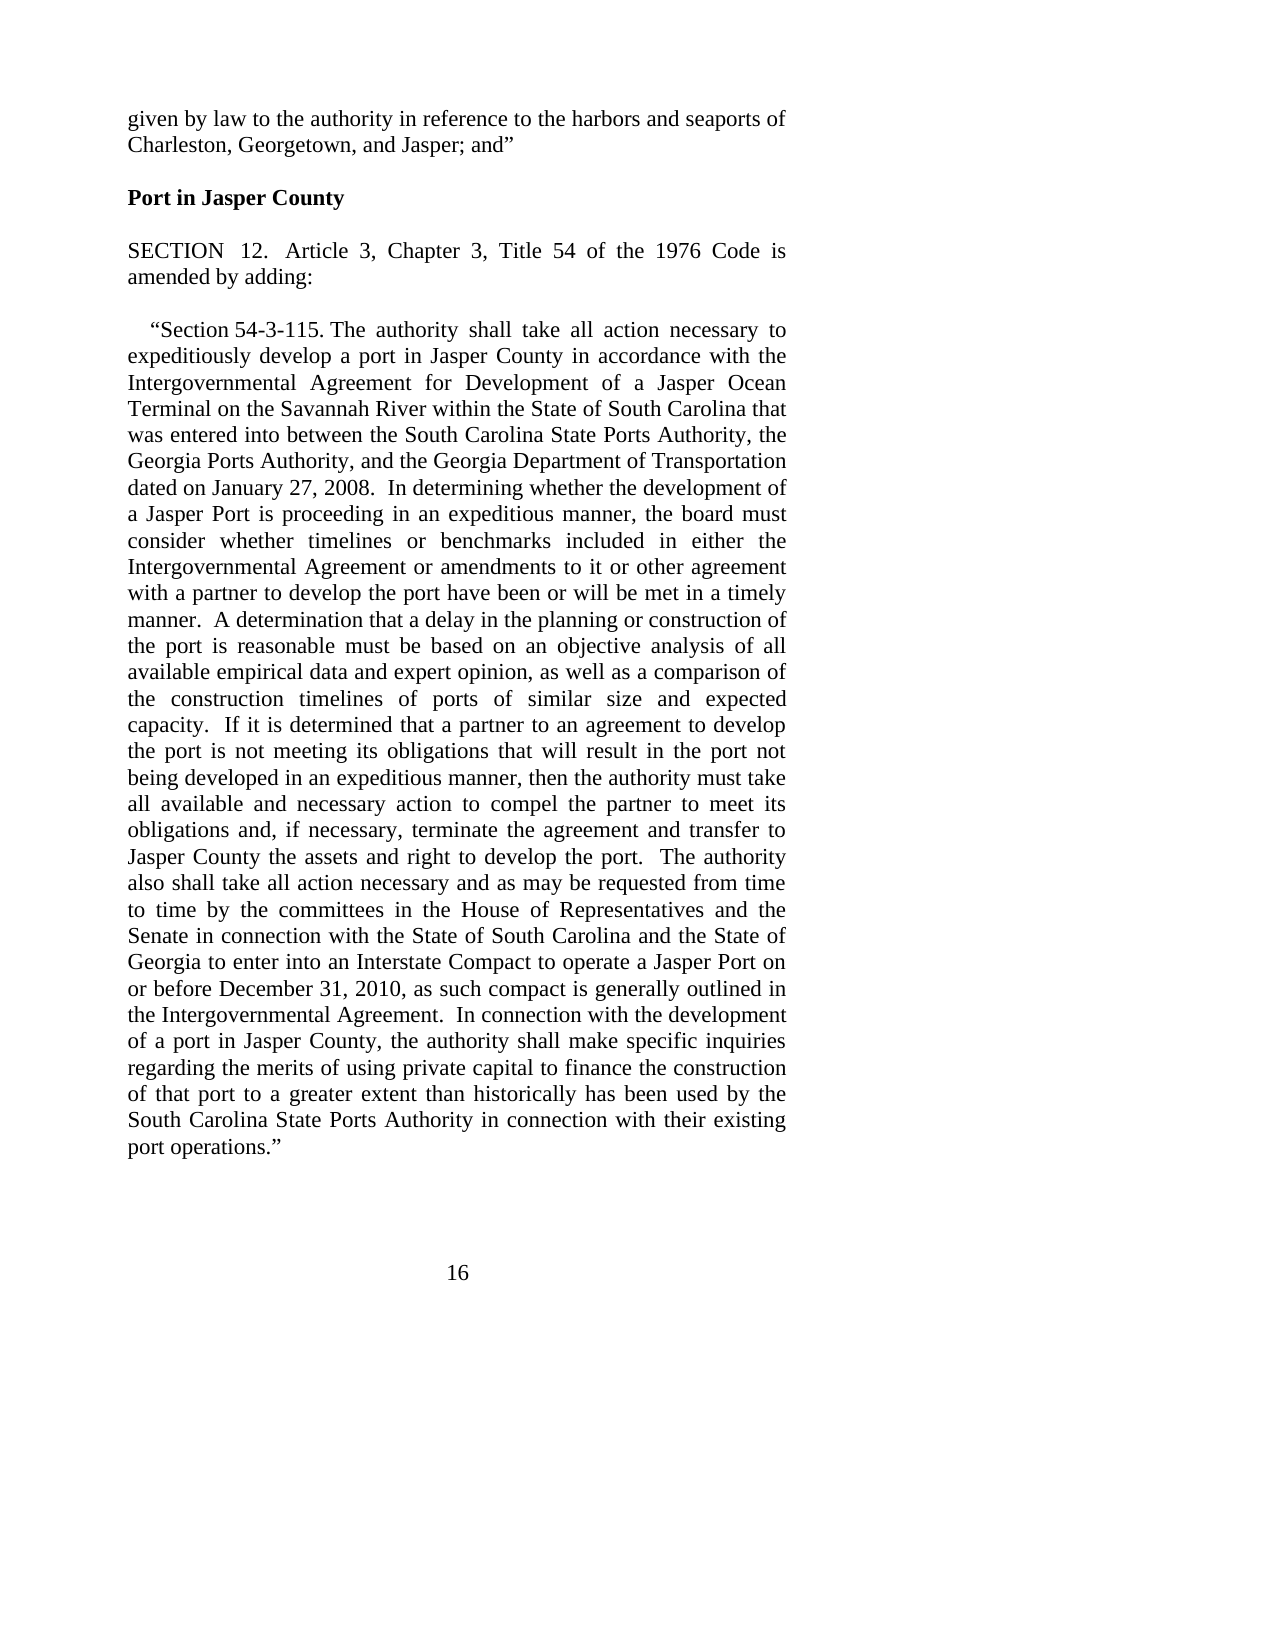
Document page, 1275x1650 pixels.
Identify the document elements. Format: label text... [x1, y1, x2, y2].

text “Section 54-3-115. The authority shall take all action necessary to expeditiously develop a port in Jasper County in accordance with the Intergovernmental Agreement for Development of a Jasper Ocean Terminal on the Savannah River within the State of South Carolina that was entered into between the South Carolina State Ports Authority, the Georgia Ports Authority, and the Georgia Department of Transportation dated on January 27, 2008. In determining whether the development of a Jasper Port is proceeding in an expeditious manner, the board must consider whether timelines or benchmarks included in either the Intergovernmental Agreement or amendments to it or other agreement with a partner to develop the port have been or will be met in a timely manner. A determination that a delay in the planning or construction of the port is reasonable must be based on an objective analysis of all available empirical data and expert opinion, as well as a comparison of the construction timelines of ports of similar size and expected capacity. If it is determined that a partner to an agreement to develop the port is not meeting its obligations that will result in the port not being developed in an expeditious manner, then the authority must take all available and necessary action to compel the partner to meet its obligations and, if necessary, terminate the agreement and transfer to Jasper County the assets and right to develop the port. The authority also shall take all action necessary and as may be requested from time to time by the committees in the House of Representatives and the Senate in connection with the State of South Carolina and the State of Georgia to enter into an Interstate Compact to operate a Jasper Port on or before December 31, 2010, as such compact is generally outlined in the Intergovernmental Agreement. In connection with the development of a port in Jasper County, the authority shall make specific inquiries regarding the merits of using private capital to finance the construction of that port to a greater extent than historically has been used by the South Carolina State Ports Authority in connection with their existing port operations.” [127, 316, 787, 1159]
text SECTION 12. Article 3, Chapter 3, Title 54 of the 1976 Code is amended by adding: [127, 237, 787, 289]
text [127, 105, 787, 158]
text Port in Jasper County [127, 184, 787, 210]
